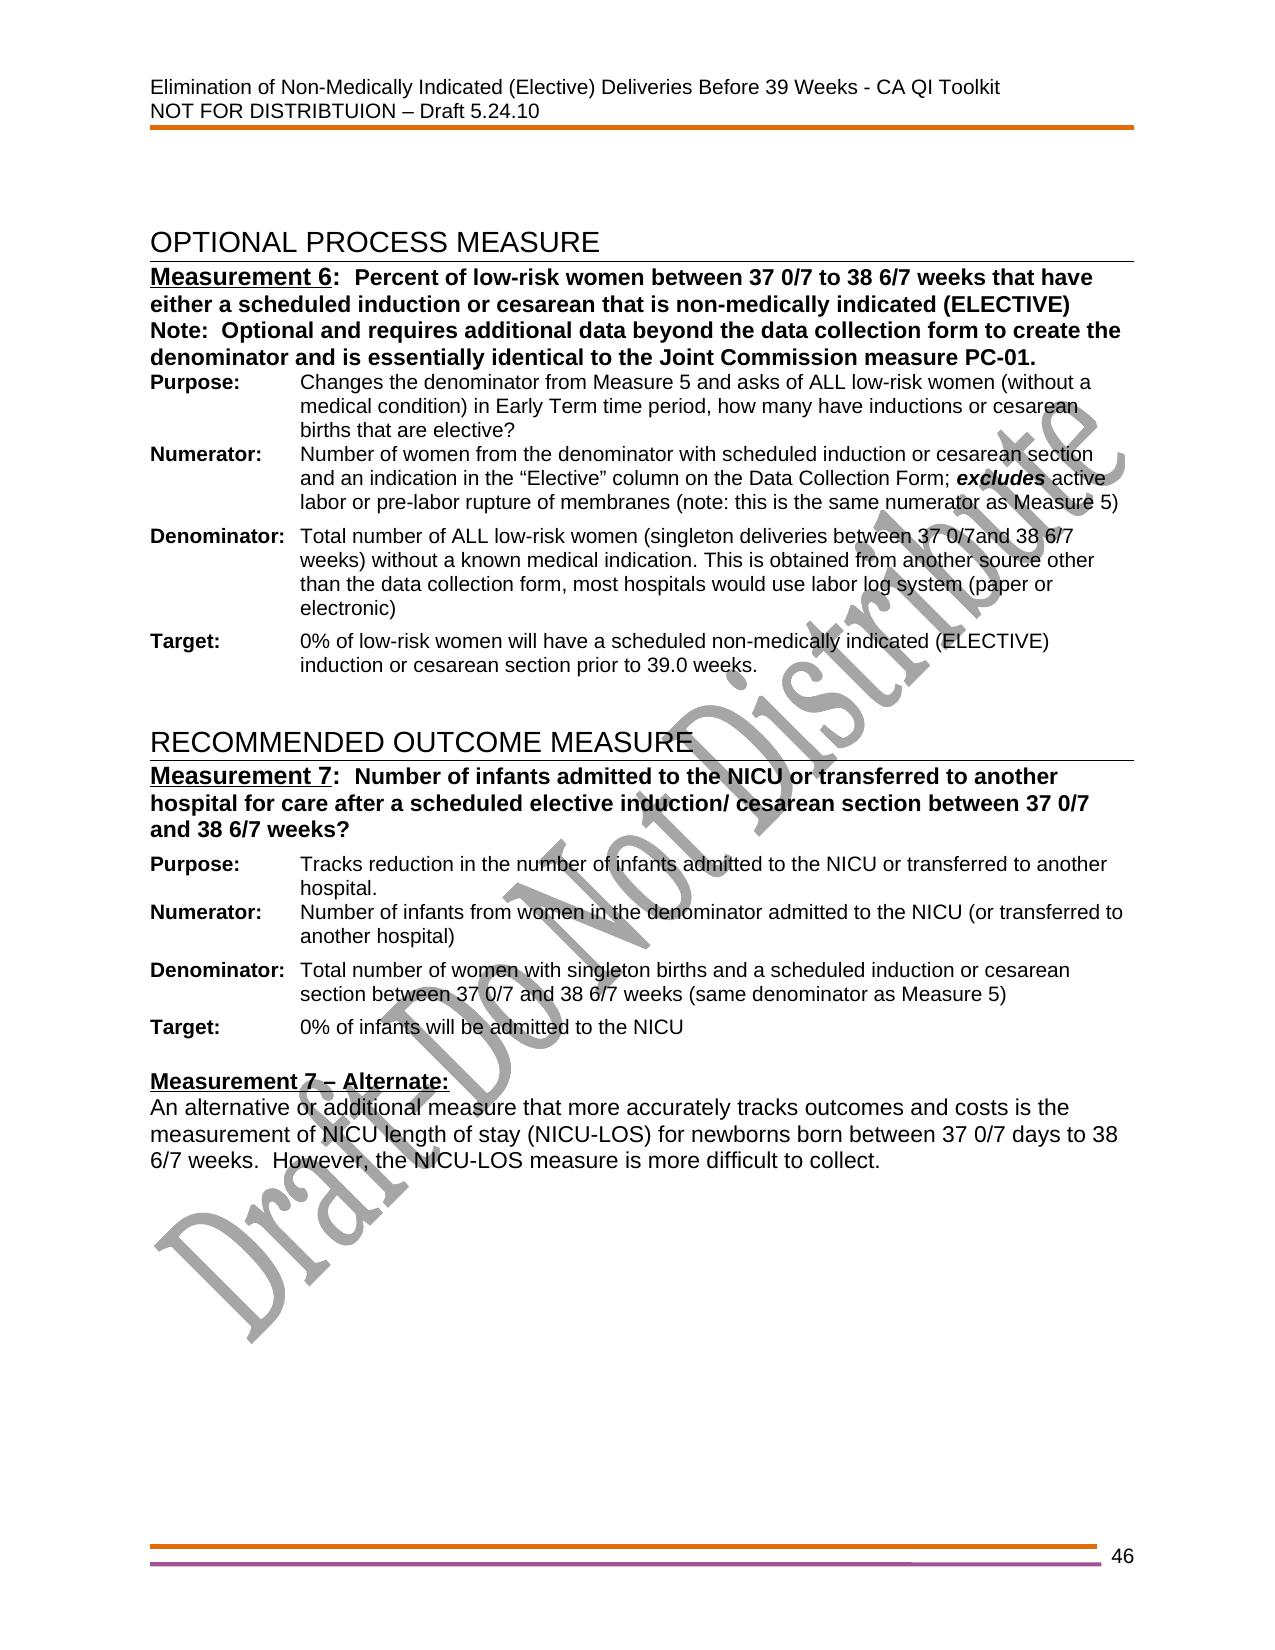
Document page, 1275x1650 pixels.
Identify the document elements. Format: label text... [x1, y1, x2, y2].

text Purpose: Changes the denominator from Measure 5 and asks of ALL low-risk women (without a medical condition) in Early Term time period, how many have inductions or cesarean births that are elective? [150, 370, 1134, 442]
text Note: Optional and requires additional data beyond the data collection form to create the denominator and is essentially identical to the Joint Commission measure PC-01. [150, 317, 1134, 370]
text Denominator: Total number of ALL low-risk women (singleton deliveries between 37 0/7and 38 6/7 weeks) without a known medical indication. This is obtained from another source other than the data collection form, most hospitals would use labor log system (paper or electronic) [150, 523, 1134, 619]
text Measurement 6: Percent of low-risk women between 37 0/7 to 38 6/7 weeks that have either a scheduled induction or cesarean that is non-medically indicated (ELECTIVE) [150, 262, 1134, 317]
text Measurement 7: Number of infants admitted to the NICU or transferred to another hospital for care after a scheduled elective induction/ cesarean section between 37 0/7 and 38 6/7 weeks? [150, 761, 1134, 842]
text Numerator: Number of women from the denominator with scheduled induction or cesarean section and an indication in the “Elective” column on the Data Collection Form; excludes active labor or pre-labor rupture of membranes (note: this is the same numerator as Measure 5) [150, 442, 1134, 514]
text Measurement 7 – Alternate: [150, 1068, 1134, 1094]
text An alternative or additional measure that more accurately tracks outcomes and costs is the measurement of NICU length of stay (NICU-LOS) for newborns born between 37 0/7 days to 38 6/7 weeks. However, the NICU-LOS measure is more difficult to collect. [150, 1094, 1134, 1173]
text Target: 0% of low-risk women will have a scheduled non-medically indicated (ELECTIVE) induction or cesarean section prior to 39.0 weeks. [150, 629, 1134, 677]
text Numerator: Number of infants from women in the denominator admitted to the NICU (or transferred to another hospital) [150, 900, 1134, 948]
text RECOMMENDED OUTCOME MEASURE [150, 725, 1134, 760]
text Denominator: Total number of women with singleton births and a scheduled induction or cesarean section between 37 0/7 and 38 6/7 weeks (same denominator as Measure 5) [150, 958, 1134, 1006]
text Purpose: Tracks reduction in the number of infants admitted to the NICU or transferred to another hospital. [150, 852, 1134, 900]
text Target: 0% of infants will be admitted to the NICU [150, 1015, 1134, 1039]
text OPTIONAL PROCESS MEASURE [150, 226, 1134, 261]
